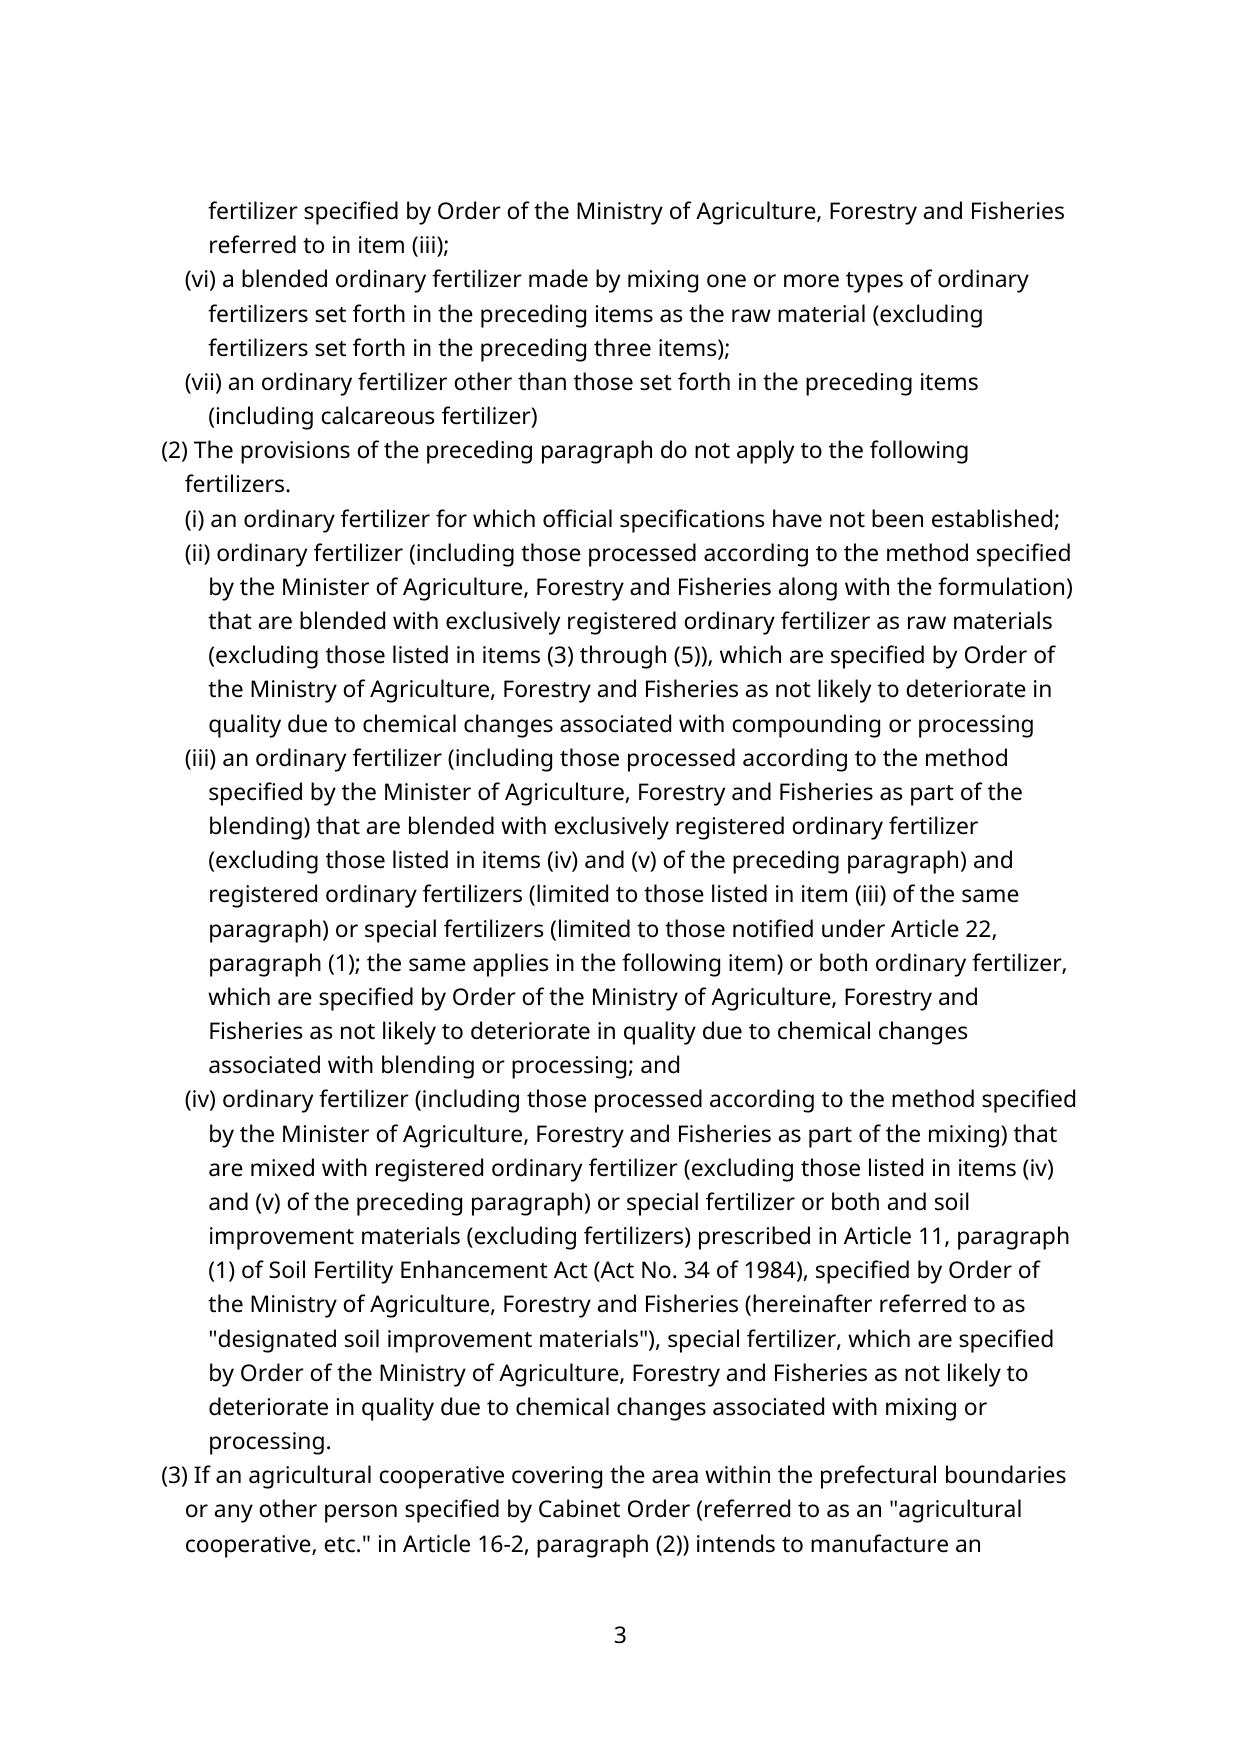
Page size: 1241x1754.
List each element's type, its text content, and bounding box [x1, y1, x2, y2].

text (2) The provisions of the preceding paragraph do not apply to the following fertilizers. [161, 433, 1079, 501]
text (iii) an ordinary fertilizer (including those processed according to the method specified by the Minister of Agriculture, Forestry and Fisheries as part of the blending) that are blended with exclusively registered ordinary fertilizer (excluding those listed in items (iv) and (v) of the preceding paragraph) and registered ordinary fertilizers (limited to those listed in item (iii) of the same paragraph) or special fertilizers (limited to those notified under Article 22, paragraph (1); the same applies in the following item) or both ordinary fertilizer, which are specified by Order of the Ministry of Agriculture, Forestry and Fisheries as not likely to deteriorate in quality due to chemical changes associated with blending or processing; and [184, 740, 1079, 1082]
text (iv) ordinary fertilizer (including those processed according to the method specified by the Minister of Agriculture, Forestry and Fisheries as part of the mixing) that are mixed with registered ordinary fertilizer (excluding those listed in items (iv) and (v) of the preceding paragraph) or special fertilizer or both and soil improvement materials (excluding fertilizers) prescribed in Article 11, paragraph (1) of Soil Fertility Enhancement Act (Act No. 34 of 1984), specified by Order of the Ministry of Agriculture, Forestry and Fisheries (hereinafter referred to as "designated soil improvement materials"), special fertilizer, which are specified by Order of the Ministry of Agriculture, Forestry and Fisheries as not likely to deteriorate in quality due to chemical changes associated with mixing or processing. [184, 1082, 1079, 1458]
text (vii) an ordinary fertilizer other than those set forth in the preceding items (including calcareous fertilizer) [184, 364, 1079, 433]
text (ii) ordinary fertilizer (including those processed according to the method specified by the Minister of Agriculture, Forestry and Fisheries along with the formulation) that are blended with exclusively registered ordinary fertilizer as raw materials (excluding those listed in items (3) through (5)), which are specified by Order of the Ministry of Agriculture, Forestry and Fisheries as not likely to deteriorate in quality due to chemical changes associated with compounding or processing [184, 535, 1079, 740]
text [161, 1458, 1079, 1560]
text (i) an ordinary fertilizer for which official specifications have not been established; [184, 501, 1079, 535]
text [184, 194, 1079, 262]
text (vi) a blended ordinary fertilizer made by mixing one or more types of ordinary fertilizers set forth in the preceding items as the raw material (excluding fertilizers set forth in the preceding three items); [184, 262, 1079, 364]
